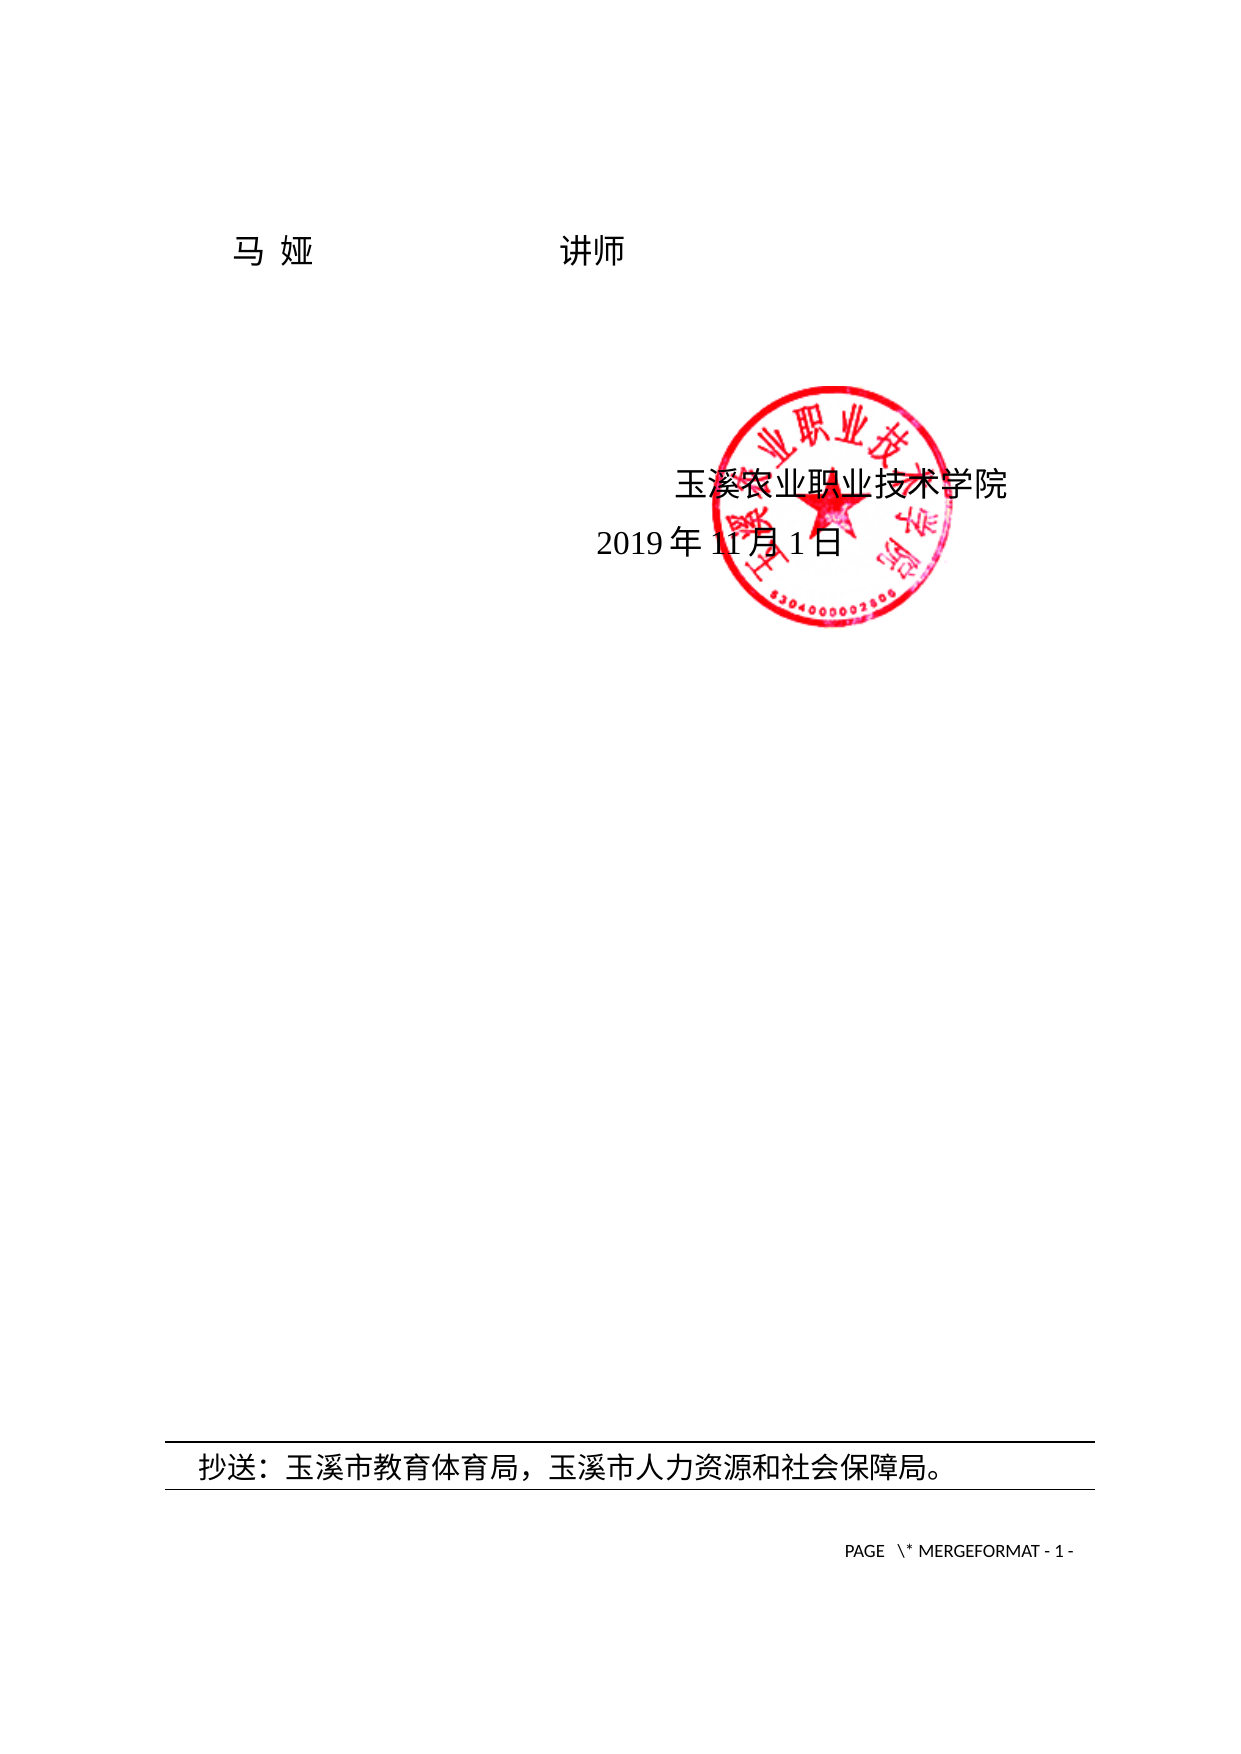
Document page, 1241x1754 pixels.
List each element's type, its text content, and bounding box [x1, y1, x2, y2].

text 2019年11月1日 [165, 508, 1026, 566]
text 马 娅 讲师 [165, 216, 1092, 275]
text 玉溪农业职业技术学院 [165, 450, 1007, 508]
text 抄送：玉溪市教育体育局，玉溪市人力资源和社会保障局。 [165, 1443, 1095, 1489]
